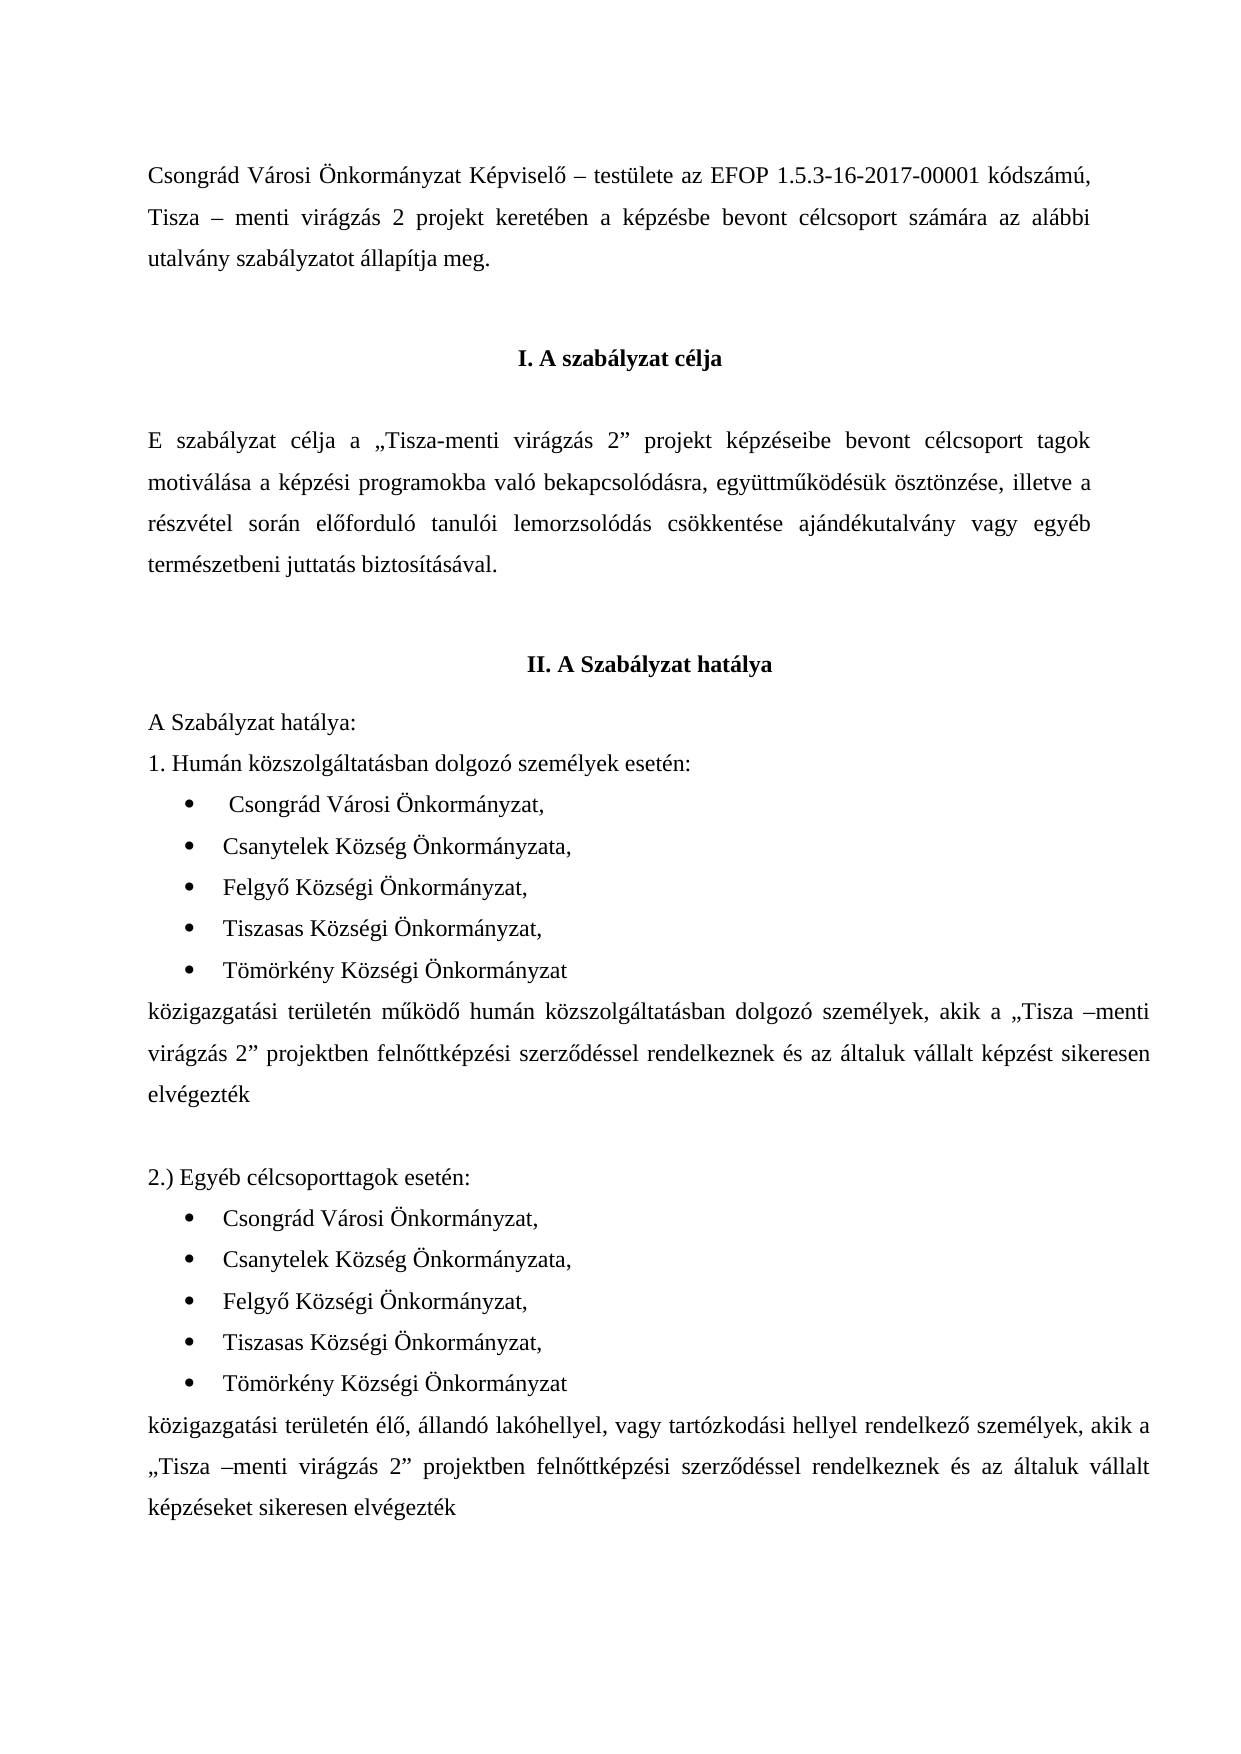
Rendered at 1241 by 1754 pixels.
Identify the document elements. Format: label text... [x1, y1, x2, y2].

list Csongrád Városi Önkormányzat, [185, 1204, 1152, 1232]
list Csongrád Városi Önkormányzat, [185, 790, 1152, 818]
list Felgyő Községi Önkormányzat, [185, 1287, 1152, 1314]
list Felgyő Községi Önkormányzat, [185, 873, 1152, 901]
list Tömörkény Községi Önkormányzat [185, 956, 1152, 983]
list Tiszasas Községi Önkormányzat, [185, 914, 1152, 942]
text E szabályzat célja a „Tisza-menti virágzás 2” projekt képzéseibe bevont célcsoport tagok motiválása a képzési programokba való bekapcsolódásra, együttműködésük ösztönzése, illetve a részvétel során előforduló tanulói lemorzsolódás csökkentése ajándékutalvány biztosításával. [148, 426, 1093, 578]
text 1. Humán közszolgáltatásban dolgozó személyek esetén: [148, 749, 1152, 777]
list közigazgatási területén működő humán közszolgáltatásban dolgozó személyek, akik a „Tisza –menti virágzás 2” projektben felnőttképzési szerződéssel rendelkeznek és az általuk vállalt képzést sikeresen elvégezték [148, 997, 1152, 1107]
list Csanytelek Község Önkormányzata, [185, 1245, 1152, 1273]
text A Szabályzat hatálya: [148, 708, 1152, 735]
text Csongrád Városi Önkormányzat Képviselő – testülete az EFOP 1.5.3-16-2017-00001 kódszámú, Tisza – menti virágzás 2 projekt keretében a képzésbe bevont célcsoport számára az alábbi utalvány szabályzatot állapítja meg. [148, 161, 1093, 272]
list Tiszasas Községi Önkormányzat, [185, 1328, 1152, 1356]
text 2.) Egyéb célcsoporttagok esetén: [148, 1163, 1152, 1190]
list Tömörkény Községi Önkormányzat [185, 1369, 1152, 1397]
list Csanytelek Község Önkormányzata, [185, 832, 1152, 859]
list II. A Szabályzat hatálya [148, 650, 1152, 677]
list I. A szabályzat célja [148, 343, 1093, 371]
list közigazgatási területén élő, állandó lakóhellyel, vagy tartózkodási hellyel rendelkező személyek, akik a „Tisza –menti virágzás 2” projektben felnőttképzési szerződéssel rendelkeznek és az általuk vállalt képzéseket sikeresen elvégezték [148, 1411, 1152, 1521]
